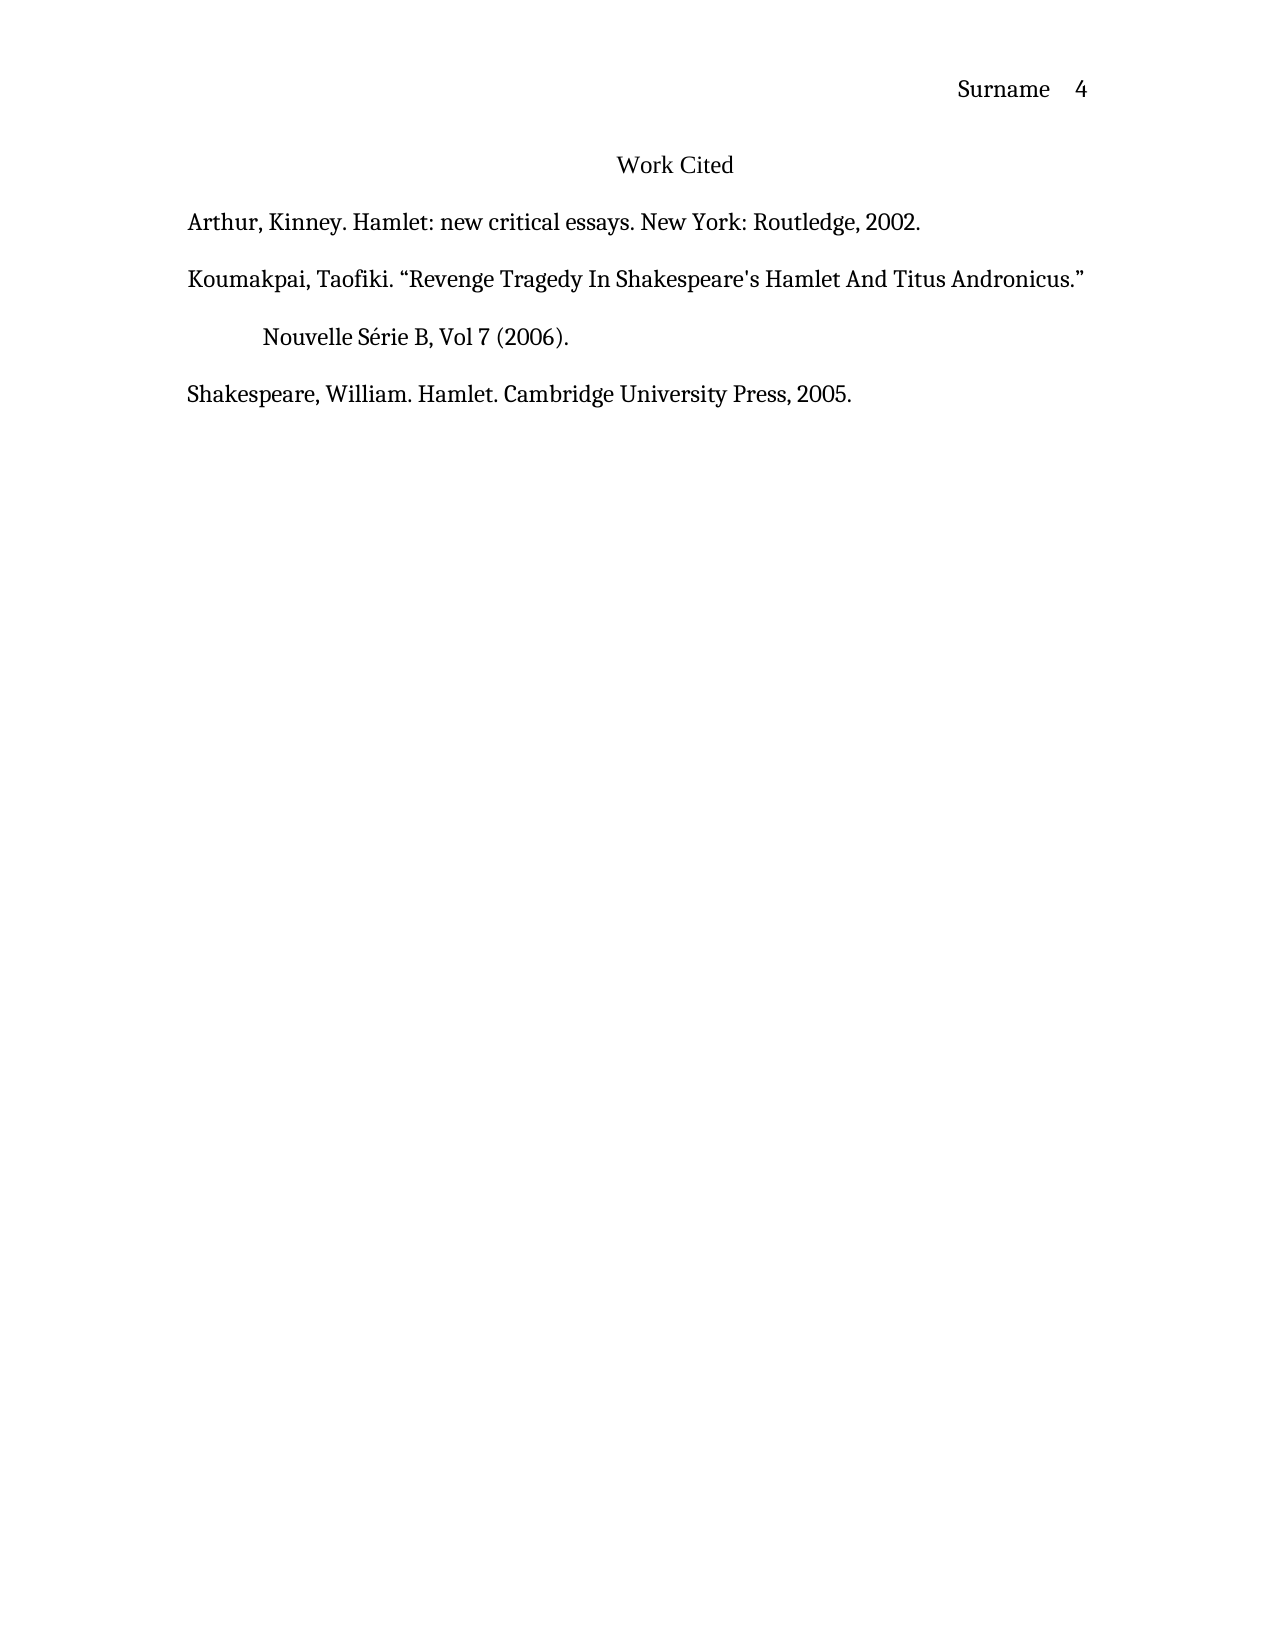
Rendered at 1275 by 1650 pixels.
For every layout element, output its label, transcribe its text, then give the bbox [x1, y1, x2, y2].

text Koumakpai, Taofiki. “Revenge Tragedy In Shakespeare's Hamlet And Titus Andronicus.” Nouvelle Série B, Vol 7 (2006). [187, 265, 1087, 351]
text Work Cited [187, 150, 1087, 179]
text Arthur, Kinney. Hamlet: new critical essays. New York: Routledge, 2002. [187, 207, 1087, 236]
text Shakespeare, William. Hamlet. Cambridge University Press, 2005. [187, 380, 1087, 409]
